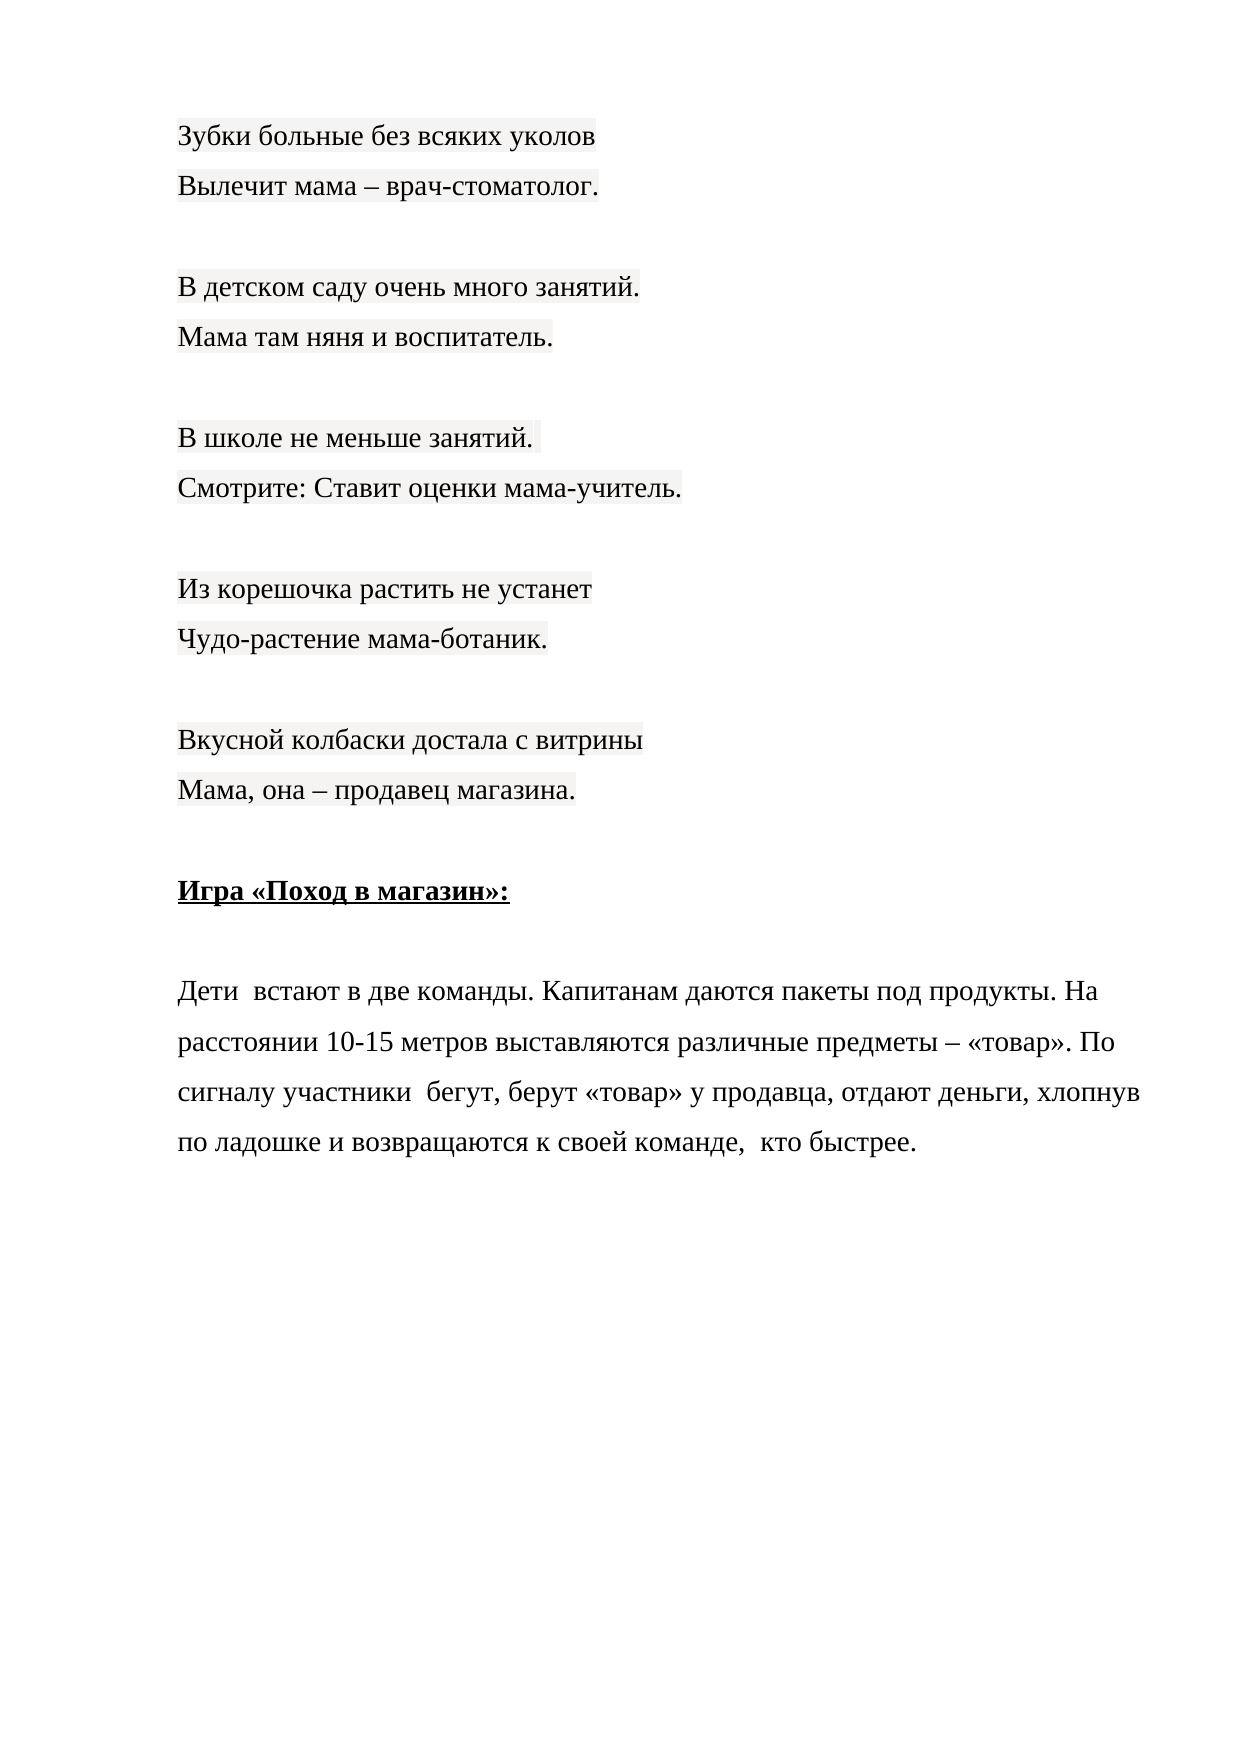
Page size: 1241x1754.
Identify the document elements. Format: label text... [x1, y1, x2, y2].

text Дети встают в две команды. Капитанам даются пакеты под продукты. На расстоянии 10-15 метров выставляются различные предметы – «товар». По сигналу участники бегут, берут «товар» у продавца, отдают деньги, хлопнув по ладошке и возвращаются к своей команде, кто быстрее. [177, 973, 1152, 1158]
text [177, 118, 1152, 806]
text Игра «Поход в магазин»: [177, 873, 1152, 906]
